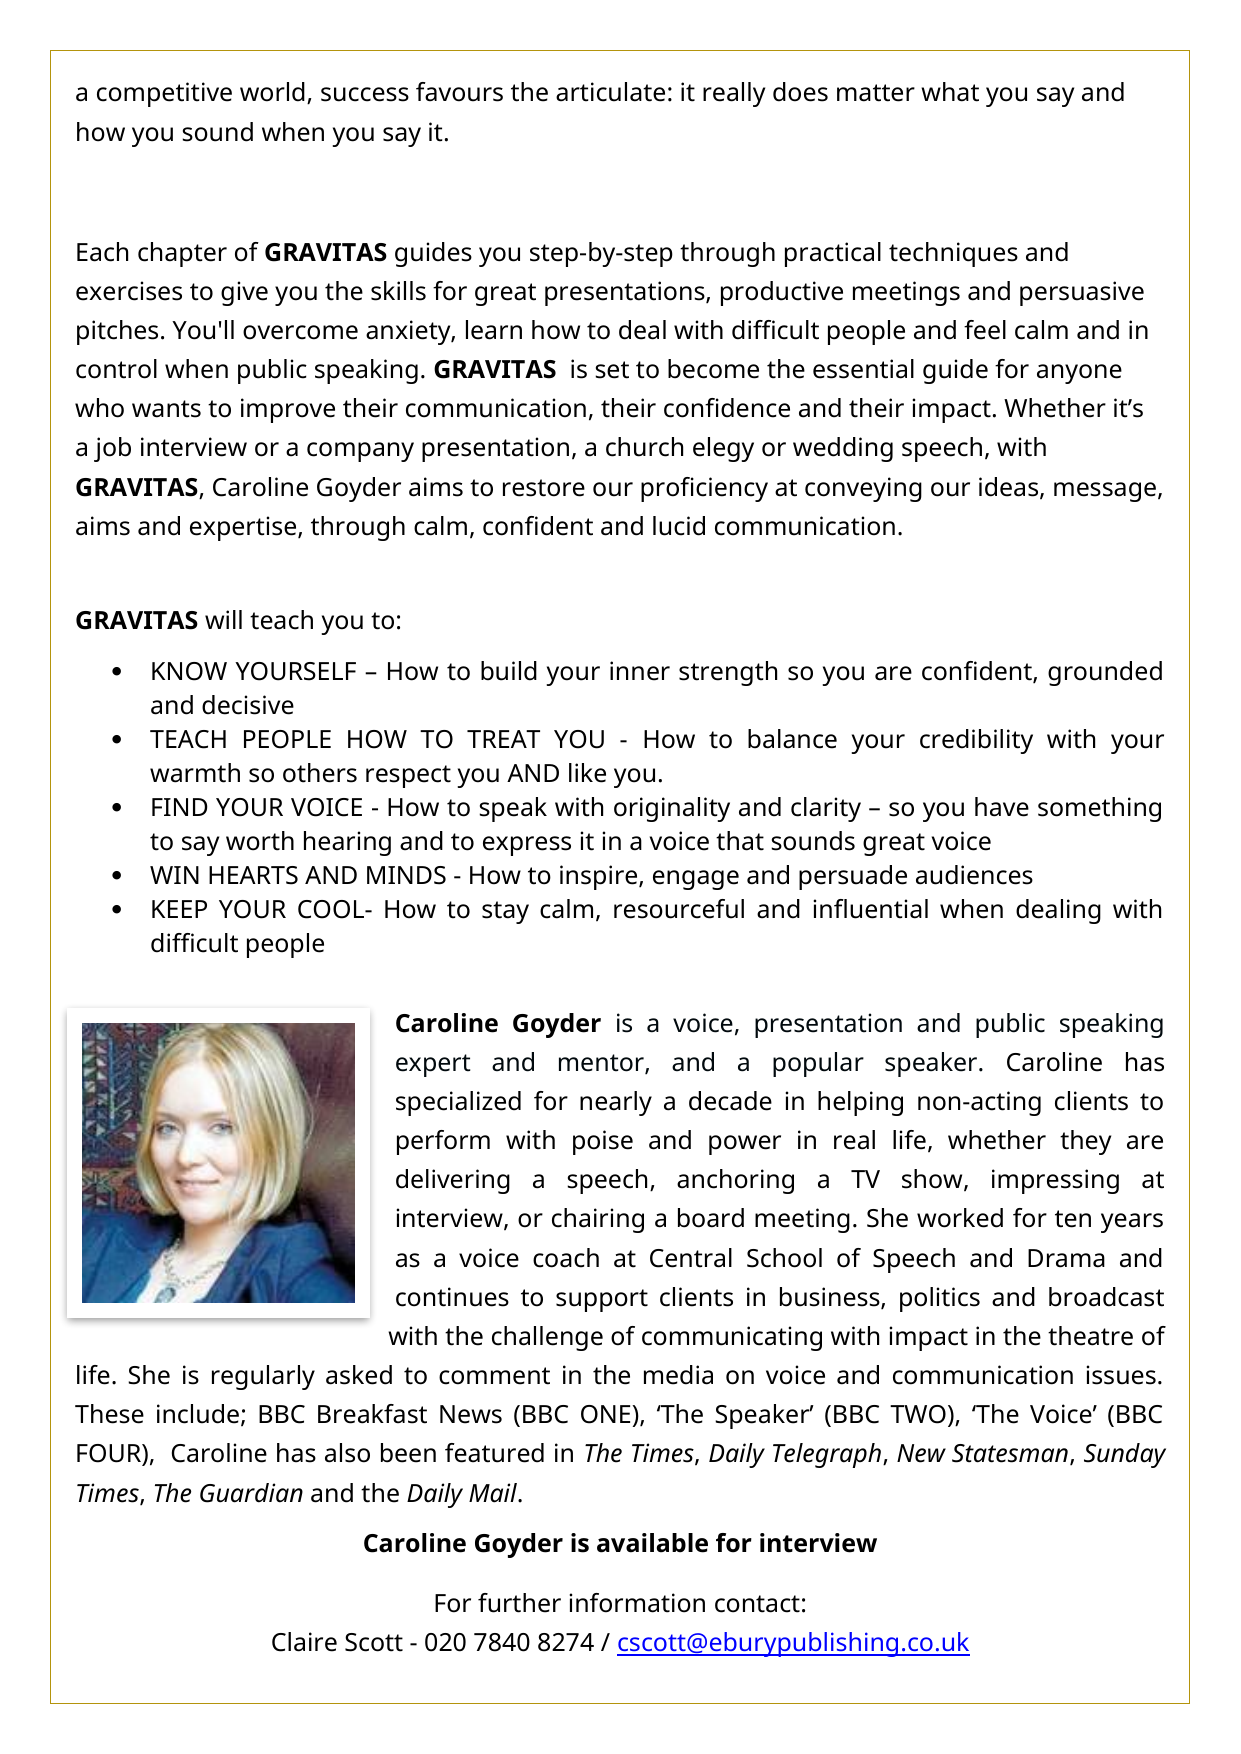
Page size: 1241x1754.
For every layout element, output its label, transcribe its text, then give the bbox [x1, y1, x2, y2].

list FIND YOUR VOICE - How to speak with originality and clarity – so you have something to say worth hearing and to express it in a voice that sounds great voice [112, 789, 1165, 858]
list KNOW YOURSELF – How to build your inner strength so you are confident, grounded and decisive [112, 653, 1165, 721]
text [75, 1586, 1165, 1659]
list WIN HEARTS AND MINDS - How to inspire, engage and persuade audiences [112, 858, 1165, 892]
text Caroline Goyder is a voice, presentation and public speaking expert and mentor, and a popular speaker. Caroline has specialized for nearly a decade in helping non-acting clients to perform with poise and power in real life, whether they are delivering a speech, anchoring a TV show, impressing at interview, or chairing a board meeting. She worked for ten years as a voice coach at Central School of Speech and Drama and continues to support clients in business, politics and broadcast with the challenge of communicating with impact in the theatre of life. She is regularly asked to comment in the media on voice and communication issues. These include; BBC Breakfast News (BBC ONE), ‘The Speaker’ (BBC TWO), ‘The Voice’ (BBC FOUR), Caroline has also been featured in The Times, Daily Telegraph, New Statesman, Sunday Times, The Guardian and the Daily Mail. [75, 1005, 1165, 1509]
text GRAVITAS will teach you to: [75, 603, 1165, 637]
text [75, 75, 1165, 148]
list TEACH PEOPLE HOW TO TREAT YOU - How to balance your credibility with your warmth so others respect you AND like you. [112, 721, 1165, 789]
text Caroline Goyder is available for interview [75, 1526, 1165, 1560]
list KEEP YOUR COOL- How to stay calm, resourceful and influential when dealing with difficult people [112, 892, 1165, 960]
text Each chapter of GRAVITAS guides you step-by-step through practical techniques and exercises to give you the skills for great presentations, productive meetings and persuasive pitches. You'll overcome anxiety, learn how to deal with difficult people and feel calm and in control when public speaking. GRAVITAS is set to become the essential guide for anyone who wants to improve their communication, their confidence and their impact. Whether it’s a job interview or a company presentation, a church elegy or wedding speech, with GRAVITAS, Caroline Goyder aims to restore our proficiency at conveying our ideas, message, aims and expertise, through calm, confident and lucid communication. [75, 234, 1165, 542]
